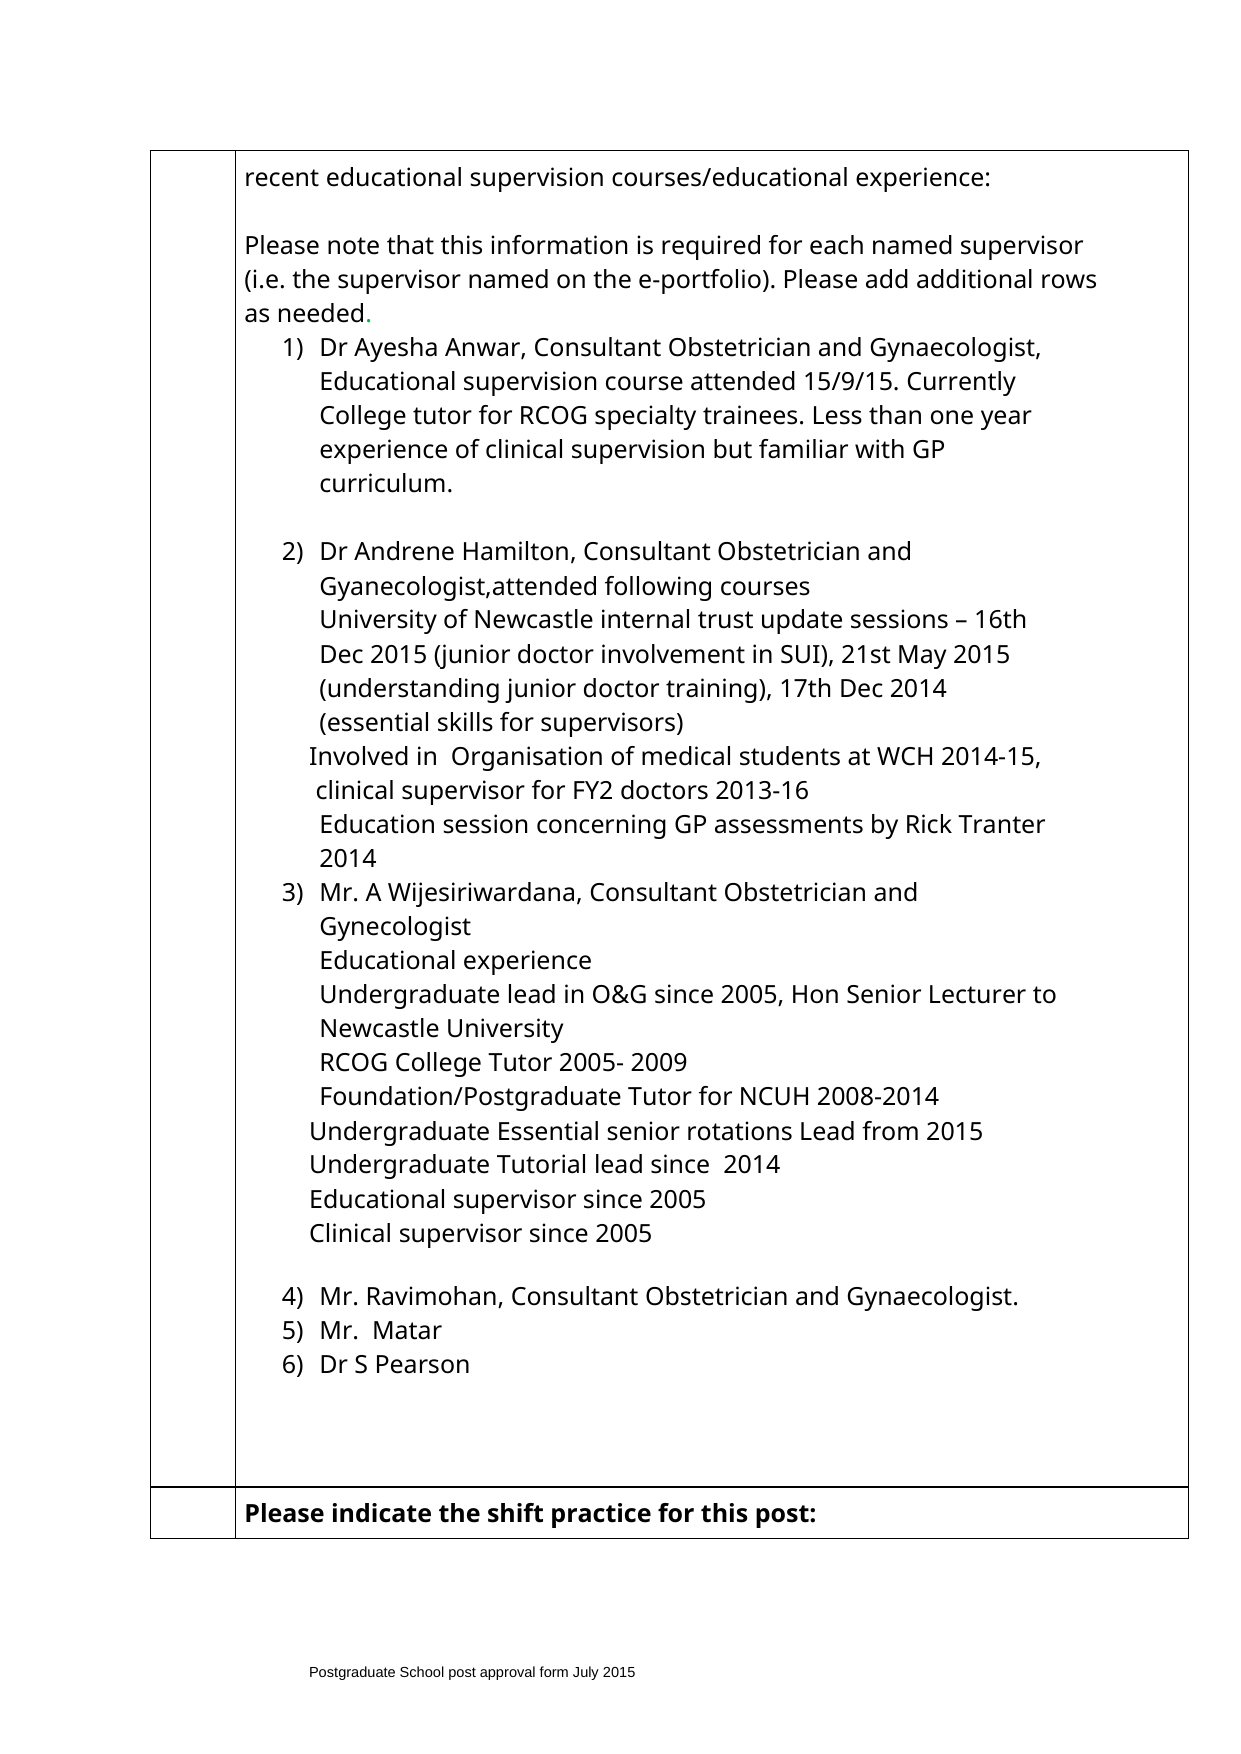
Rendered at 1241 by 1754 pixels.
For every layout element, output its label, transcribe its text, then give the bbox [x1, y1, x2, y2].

table_cell Please indicate the shift practice for this post: [236, 1488, 1188, 1538]
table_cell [236, 151, 1188, 1486]
table_cell [151, 1488, 235, 1538]
